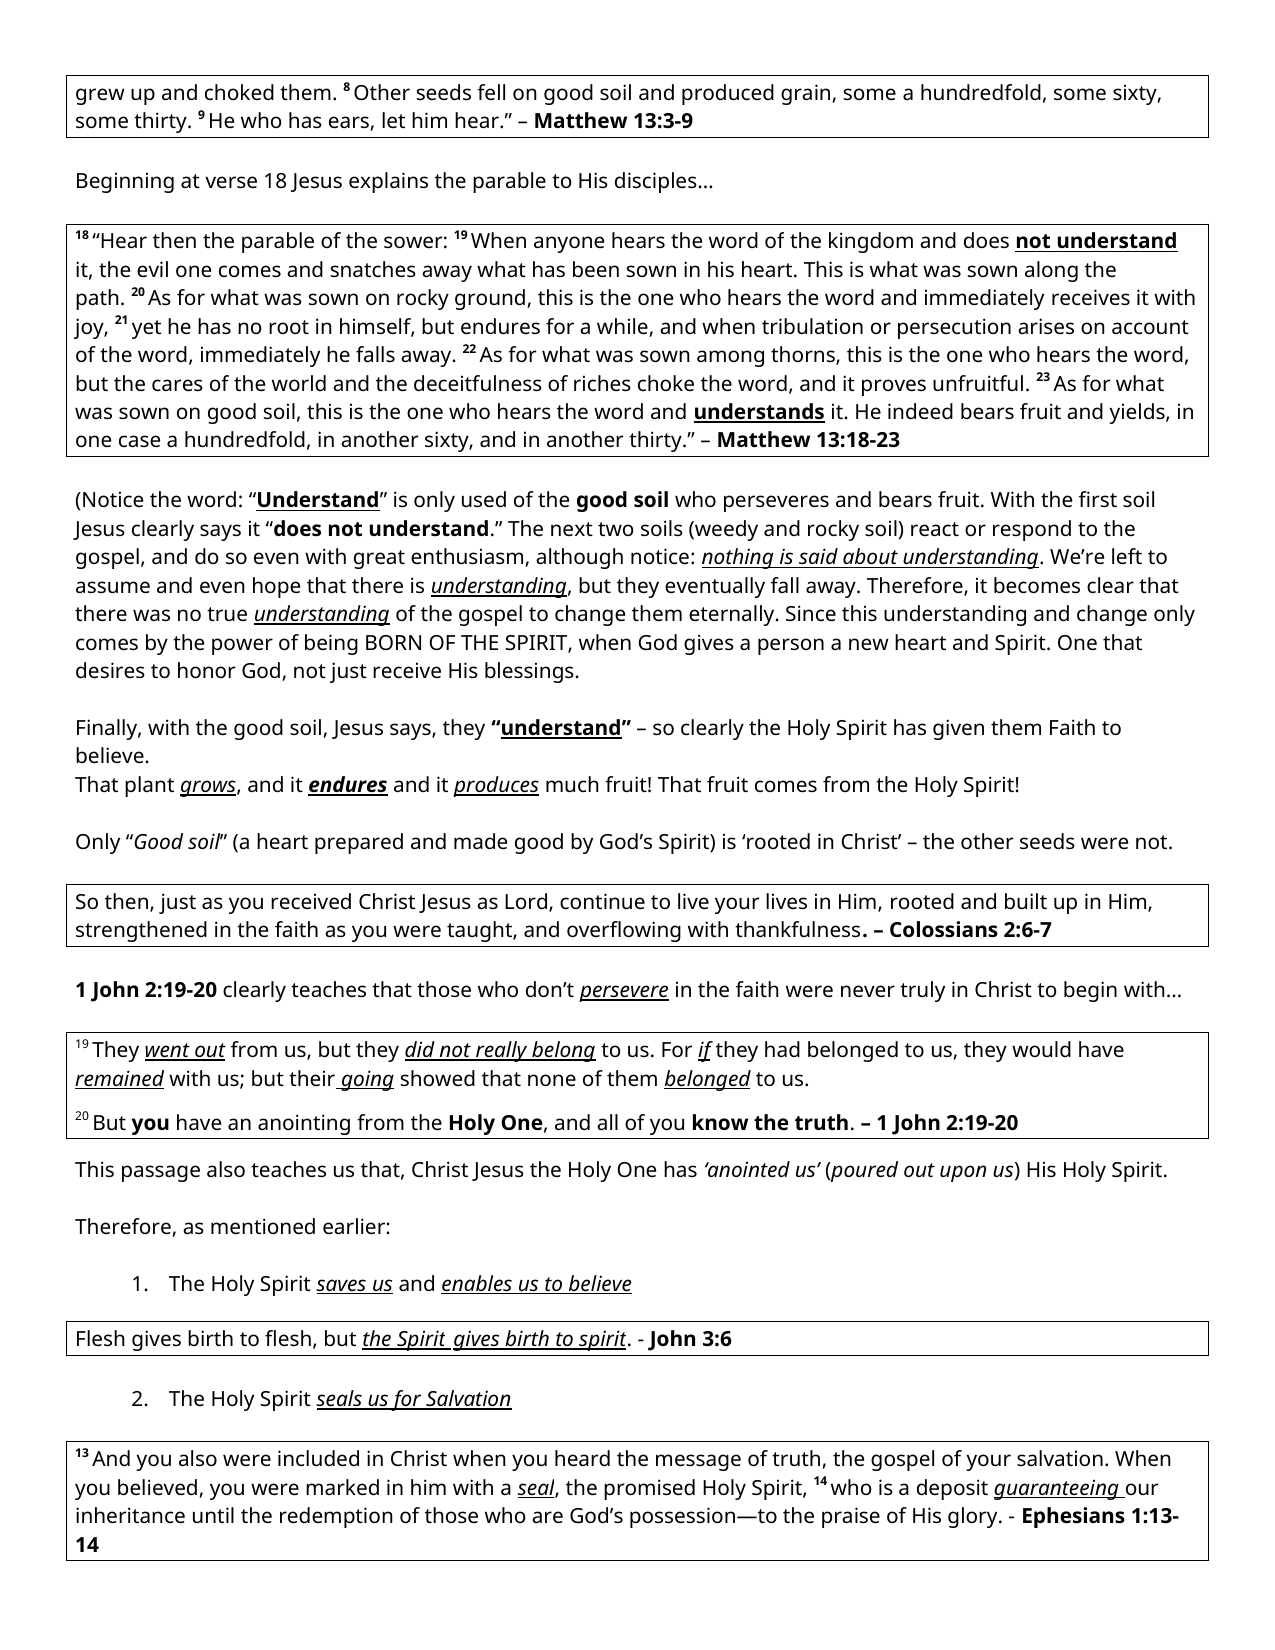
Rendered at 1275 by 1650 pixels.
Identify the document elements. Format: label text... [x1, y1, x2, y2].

text (Notice the word: “Understand” is only used of the good soil who perseveres and bears fruit. With the first soil Jesus clearly says it “does not understand.” The next two soils (weedy and rocky soil) react or respond to the gospel, and do so even with great enthusiasm, although notice: nothing is said about understanding. We’re left to assume and even hope that there is understanding, but they eventually fall away. Therefore, it becomes clear that there was no true understanding of the gospel to change them eternally. Since this understanding and change only comes by the power of being BORN OF THE SPIRIT, when God gives a person a new heart and Spirit. One that desires to honor God, not just receive His blessings. [75, 486, 1200, 685]
text Beginning at verse 18 Jesus explains the parable to His disciples… [75, 167, 1200, 195]
text 20 But you have an anointing from the Holy One, and all of you know the truth. – 1 John 2:19-20 [67, 1105, 1208, 1138]
list The Holy Spirit seals us for Salvation [131, 1384, 1200, 1413]
text This passage also teaches us that, Christ Jesus the Holy One has ‘anointed us’ (poured out upon us) His Holy Spirit. [75, 1155, 1200, 1183]
text So then, just as you received Christ Jesus as Lord, continue to live your lives in Him, rooted and built up in Him, strengthened in the faith as you were taught, and overflowing with thankfulness. – Colossians 2:6-7 [67, 885, 1208, 946]
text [67, 76, 1208, 137]
text That plant grows, and it endures and it produces much fruit! That fruit comes from the Holy Spirit! [75, 770, 1200, 798]
text 13 And you also were included in Christ when you heard the message of truth, the gospel of your salvation. When you believed, you were marked in him with a seal, the promised Holy Spirit, 14 who is a deposit guaranteeing our inheritance until the redemption of those who are God’s possession—to the praise of His glory. - Ephesians 1:13-14 [67, 1442, 1208, 1560]
text Therefore, as mentioned earlier: [75, 1212, 1200, 1240]
text 1 John 2:19-20 clearly teaches that those who don’t persevere in the faith were never truly in Christ to begin with… [75, 975, 1200, 1004]
text 19 They went out from us, but they did not really belong to us. For if they had belonged to us, they would have remained with us; but their going showed that none of them belonged to us. [67, 1033, 1208, 1092]
text 18 “Hear then the parable of the sower: 19 When anyone hears the word of the kingdom and does not understand it, the evil one comes and snatches away what has been sown in his heart. This is what was sown along the path. 20 As for what was sown on rocky ground, this is the one who hears the word and immediately receives it with joy, 21 yet he has no root in himself, but endures for a while, and when tribulation or persecution arises on account of the word, immediately he falls away. 22 As for what was sown among thorns, this is the one who hears the word, but the cares of the world and the deceitfulness of riches choke the word, and it proves unfruitful. 23 As for what was sown on good soil, this is the one who hears the word and understands it. He indeed bears fruit and yields, in one case a hundredfold, in another sixty, and in another thirty.” – Matthew 13:18-23 [67, 225, 1208, 456]
list The Holy Spirit saves us and enables us to believe [131, 1269, 1200, 1297]
text Only “Good soil” (a heart prepared and made good by God’s Spirit) is ‘rooted in Christ’ – the other seeds were not. [75, 827, 1200, 855]
text Flesh gives birth to flesh, but the Spirit gives birth to spirit. - John 3:6 [67, 1322, 1208, 1355]
text Finally, with the good soil, Jesus says, they “understand” – so clearly the Holy Spirit has given them Faith to believe. [75, 713, 1200, 770]
